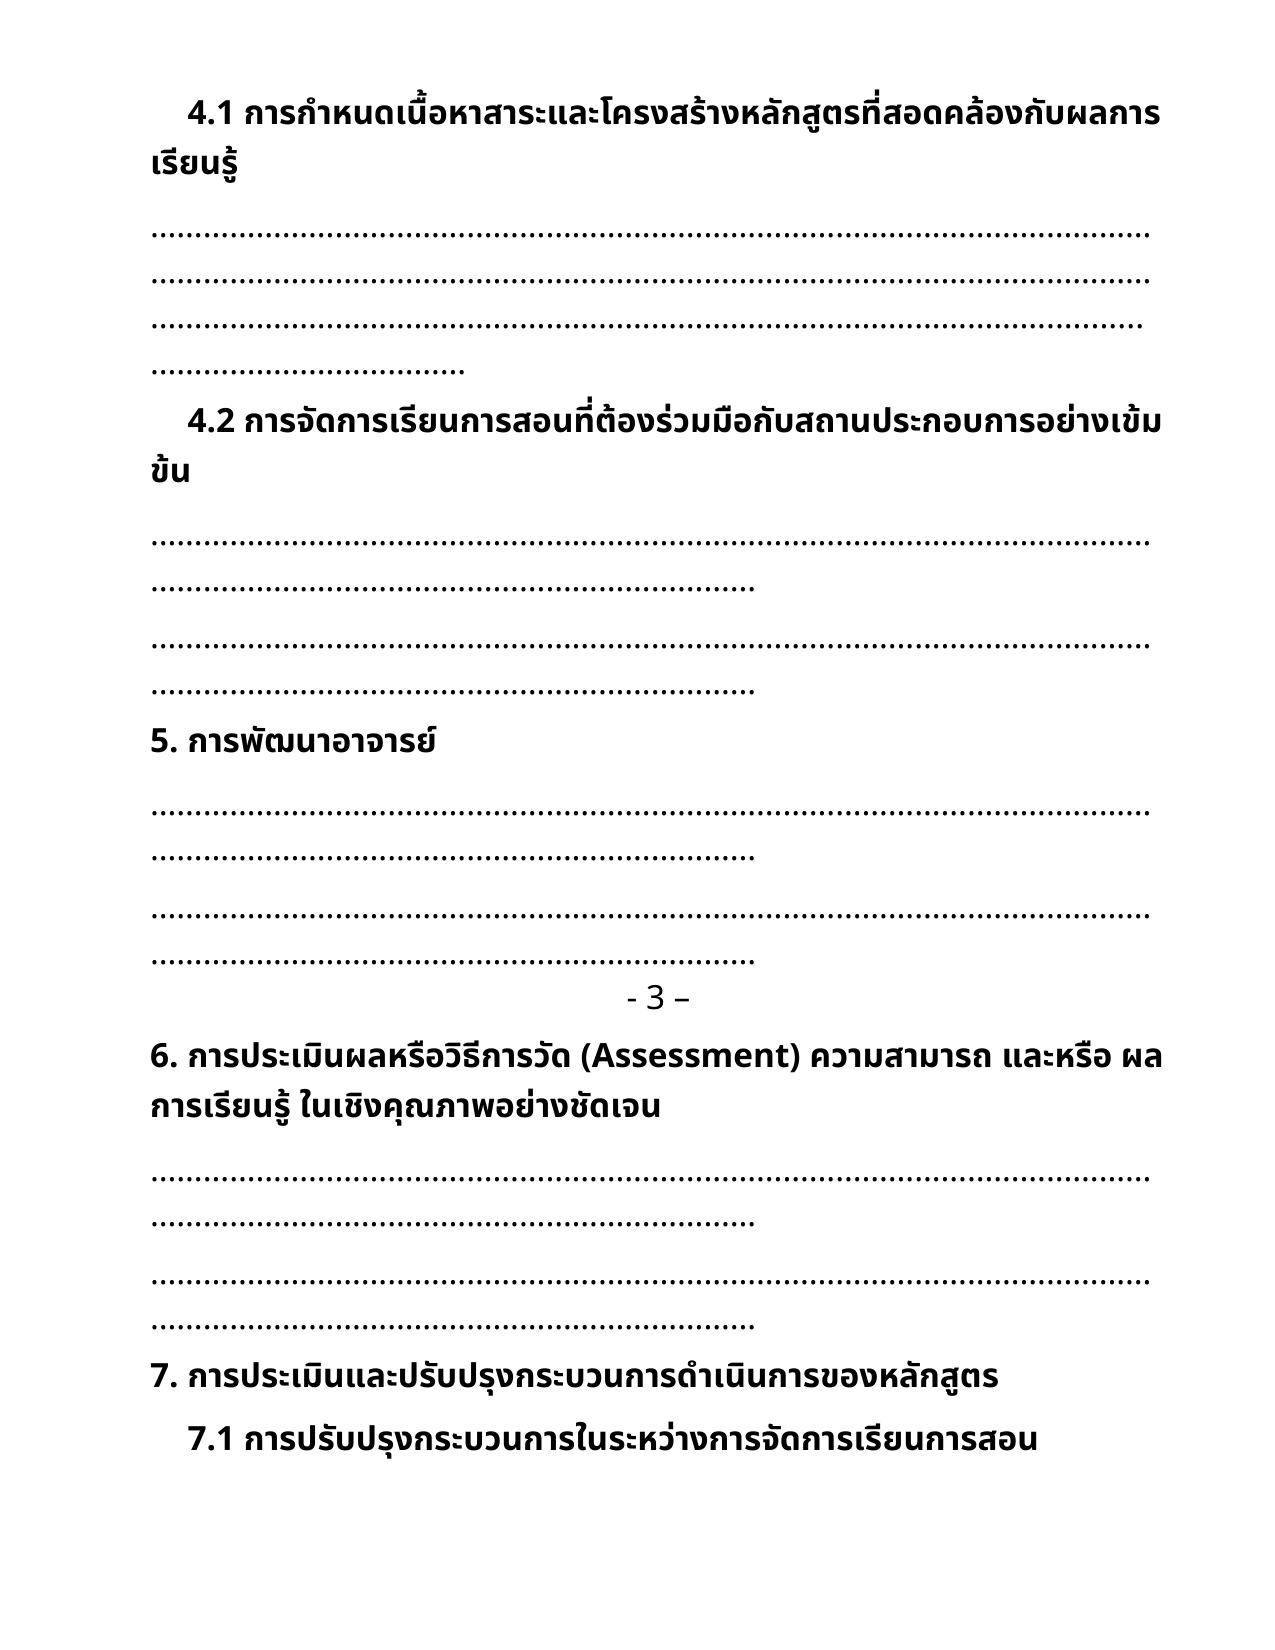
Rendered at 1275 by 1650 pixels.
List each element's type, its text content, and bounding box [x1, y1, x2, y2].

text 5. การพัฒนาอาจารย์ [150, 717, 1167, 767]
text ………………………………………………………………………………………………………………………………………………………………… [150, 613, 1167, 704]
text 4.2 การจัดการเรียนการสอนที่ต้องร่วมมือกับสถานประกอบการอย่างเข้มข้น [150, 396, 1167, 497]
text ………………………………………………………………………………………………………………………………………………………………… [150, 1145, 1167, 1236]
text ………………………………………………………………………………………………………………………………………………………………… [150, 780, 1167, 871]
text - 3 – [150, 974, 1167, 1019]
text 6. การประเมินผลหรือวิธีการวัด (Assessment) ความสามารถ และหรือ ผลการเรียนรู้ ในเชิงคุณภาพอย่างชัดเจน [150, 1032, 1167, 1133]
text 7.1 การปรับปรุงกระบวนการในระหว่างการจัดการเรียนการสอน [150, 1415, 1167, 1466]
text ………………………………………………………………………………………………………………………………………………………………… [150, 510, 1167, 601]
text ………………………………………………………………………………………………………………………………………………………………… [150, 883, 1167, 974]
text 7. การประเมินและปรับปรุงกระบวนการดำเนินการของหลักสูตร [150, 1352, 1167, 1403]
text 4.1 การกำหนดเนื้อหาสาระและโครงสร้างหลักสูตรที่สอดคล้องกับผลการเรียนรู้ [150, 89, 1167, 190]
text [150, 1249, 1167, 1339]
text ……………………………………………………………………………………………………………………………………………………………………………………………………………………………………………………………………………………………………...........……………………………… [150, 202, 1167, 384]
